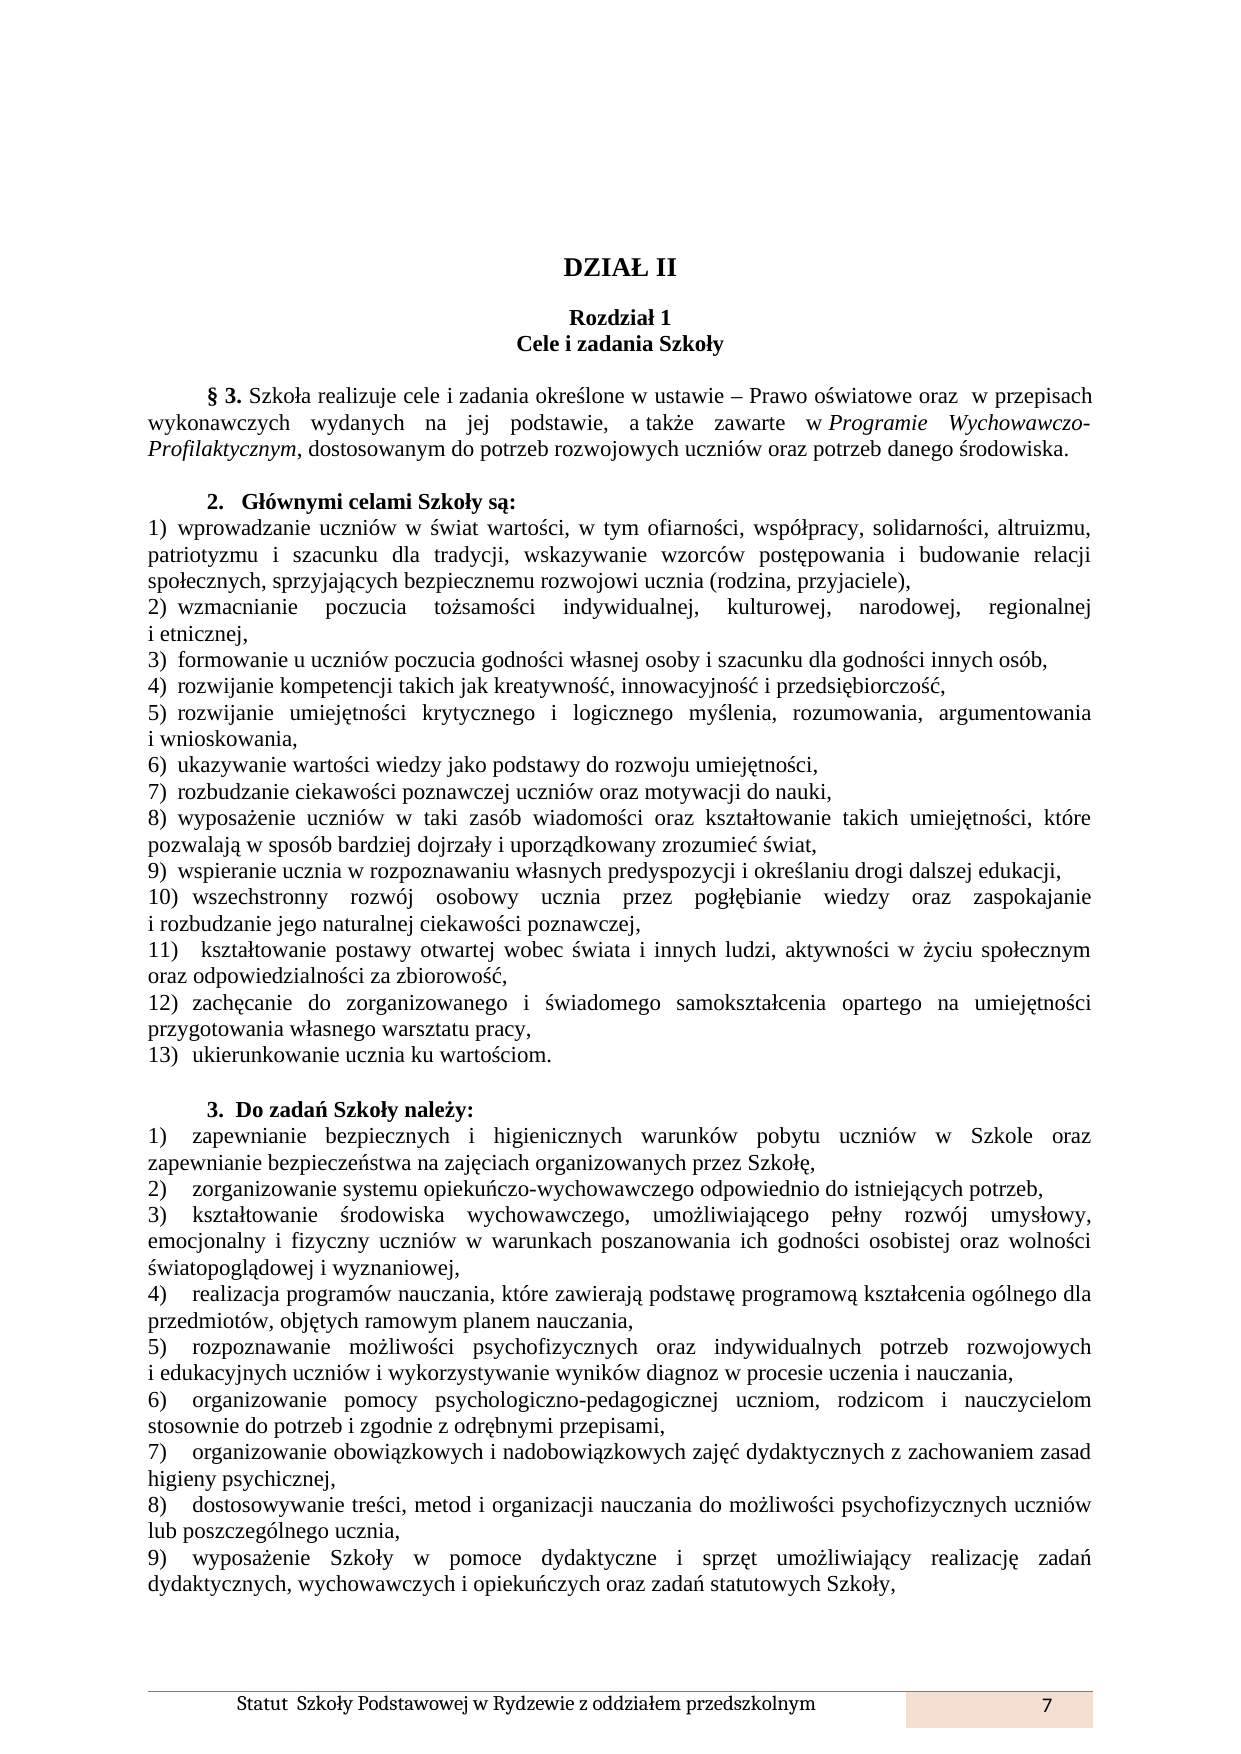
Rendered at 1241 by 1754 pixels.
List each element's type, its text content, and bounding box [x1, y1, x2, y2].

list zachęcanie do zorganizowanego i świadomego samokształcenia opartego na umiejętności przygotowania własnego warsztatu pracy, [148, 989, 1093, 1041]
list kształtowanie środowiska wychowawczego, umożliwiającego pełny rozwój umysłowy, emocjonalny i fizyczny uczniów w warunkach poszanowania ich godności osobistej oraz wolności światopoglądowej i wyznaniowej, [148, 1201, 1093, 1280]
list ukierunkowanie ucznia ku wartościom. [148, 1041, 1093, 1068]
list formowanie u uczniów poczucia godności własnej osoby i szacunku dla godności innych osób, [148, 646, 1093, 672]
list zapewnianie bezpiecznych i higienicznych warunków pobytu uczniów w Szkole oraz zapewnianie bezpieczeństwa na zajęciach organizowanych przez Szkołę, [148, 1122, 1093, 1175]
list wyposażenie Szkoły w pomoce dydaktyczne i sprzęt umożliwiający realizację zadań dydaktycznych, wychowawczych i opiekuńczych oraz zadań statutowych Szkoły, [148, 1544, 1093, 1597]
list ukazywanie wartości wiedzy jako podstawy do rozwoju umiejętności, [148, 752, 1093, 778]
text 3. Do zadań Szkoły należy: [148, 1096, 1093, 1122]
subtitle DZIAŁ II [148, 252, 1093, 283]
list zorganizowanie systemu opiekuńczo-wychowawczego odpowiednio do istniejących potrzeb, [148, 1175, 1093, 1201]
list wzmacnianie poczucia tożsamości indywidualnej, kulturowej, narodowej, regionalnej i etnicznej, [148, 593, 1093, 646]
list wszechstronny rozwój osobowy ucznia przez pogłębianie wiedzy oraz zaspokajanie i rozbudzanie jego naturalnej ciekawości poznawczej, [148, 883, 1093, 936]
subtitle Rozdział 1 Cele i zadania Szkoły [148, 303, 1093, 356]
text 2. Głównymi celami Szkoły są: [148, 488, 1093, 514]
list realizacja programów nauczania, które zawierają podstawę programową kształcenia ogólnego dla przedmiotów, objętych ramowym planem nauczania, [148, 1280, 1093, 1333]
list rozpoznawanie możliwości psychofizycznych oraz indywidualnych potrzeb rozwojowych i edukacyjnych uczniów i wykorzystywanie wyników diagnoz w procesie uczenia i nauczania, [148, 1333, 1093, 1386]
list wspieranie ucznia w rozpoznawaniu własnych predyspozycji i określaniu drogi dalszej edukacji, [148, 857, 1093, 883]
text § 3. Szkoła realizuje cele i zadania określone w ustawie – Prawo oświatowe oraz w przepisach wykonawczych wydanych na jej podstawie, a także zawarte w Programie Wychowawczo-Profilaktycznym, dostosowanym do potrzeb rozwojowych uczniów oraz potrzeb danego środowiska. [148, 383, 1093, 462]
list wprowadzanie uczniów w świat wartości, w tym ofiarności, współpracy, solidarności, altruizmu, patriotyzmu i szacunku dla tradycji, wskazywanie wzorców postępowania i budowanie relacji społecznych, sprzyjających bezpiecznemu rozwojowi ucznia (rodzina, przyjaciele), [148, 514, 1093, 593]
list rozbudzanie ciekawości poznawczej uczniów oraz motywacji do nauki, [148, 778, 1093, 804]
list rozwijanie umiejętności krytycznego i logicznego myślenia, rozumowania, argumentowania i wnioskowania, [148, 699, 1093, 752]
list organizowanie obowiązkowych i nadobowiązkowych zajęć dydaktycznych z zachowaniem zasad higieny psychicznej, [148, 1438, 1093, 1491]
list rozwijanie kompetencji takich jak kreatywność, innowacyjność i przedsiębiorczość, [148, 672, 1093, 699]
list kształtowanie postawy otwartej wobec świata i innych ludzi, aktywności w życiu społecznym oraz odpowiedzialności za zbiorowość, [148, 936, 1093, 989]
list organizowanie pomocy psychologiczno-pedagogicznej uczniom, rodzicom i nauczycielom stosownie do potrzeb i zgodnie z odrębnymi przepisami, [148, 1386, 1093, 1438]
list wyposażenie uczniów w taki zasób wiadomości oraz kształtowanie takich umiejętności, które pozwalają w sposób bardziej dojrzały i uporządkowany zrozumieć świat, [148, 804, 1093, 857]
list dostosowywanie treści, metod i organizacji nauczania do możliwości psychofizycznych uczniów lub poszczególnego ucznia, [148, 1491, 1093, 1544]
